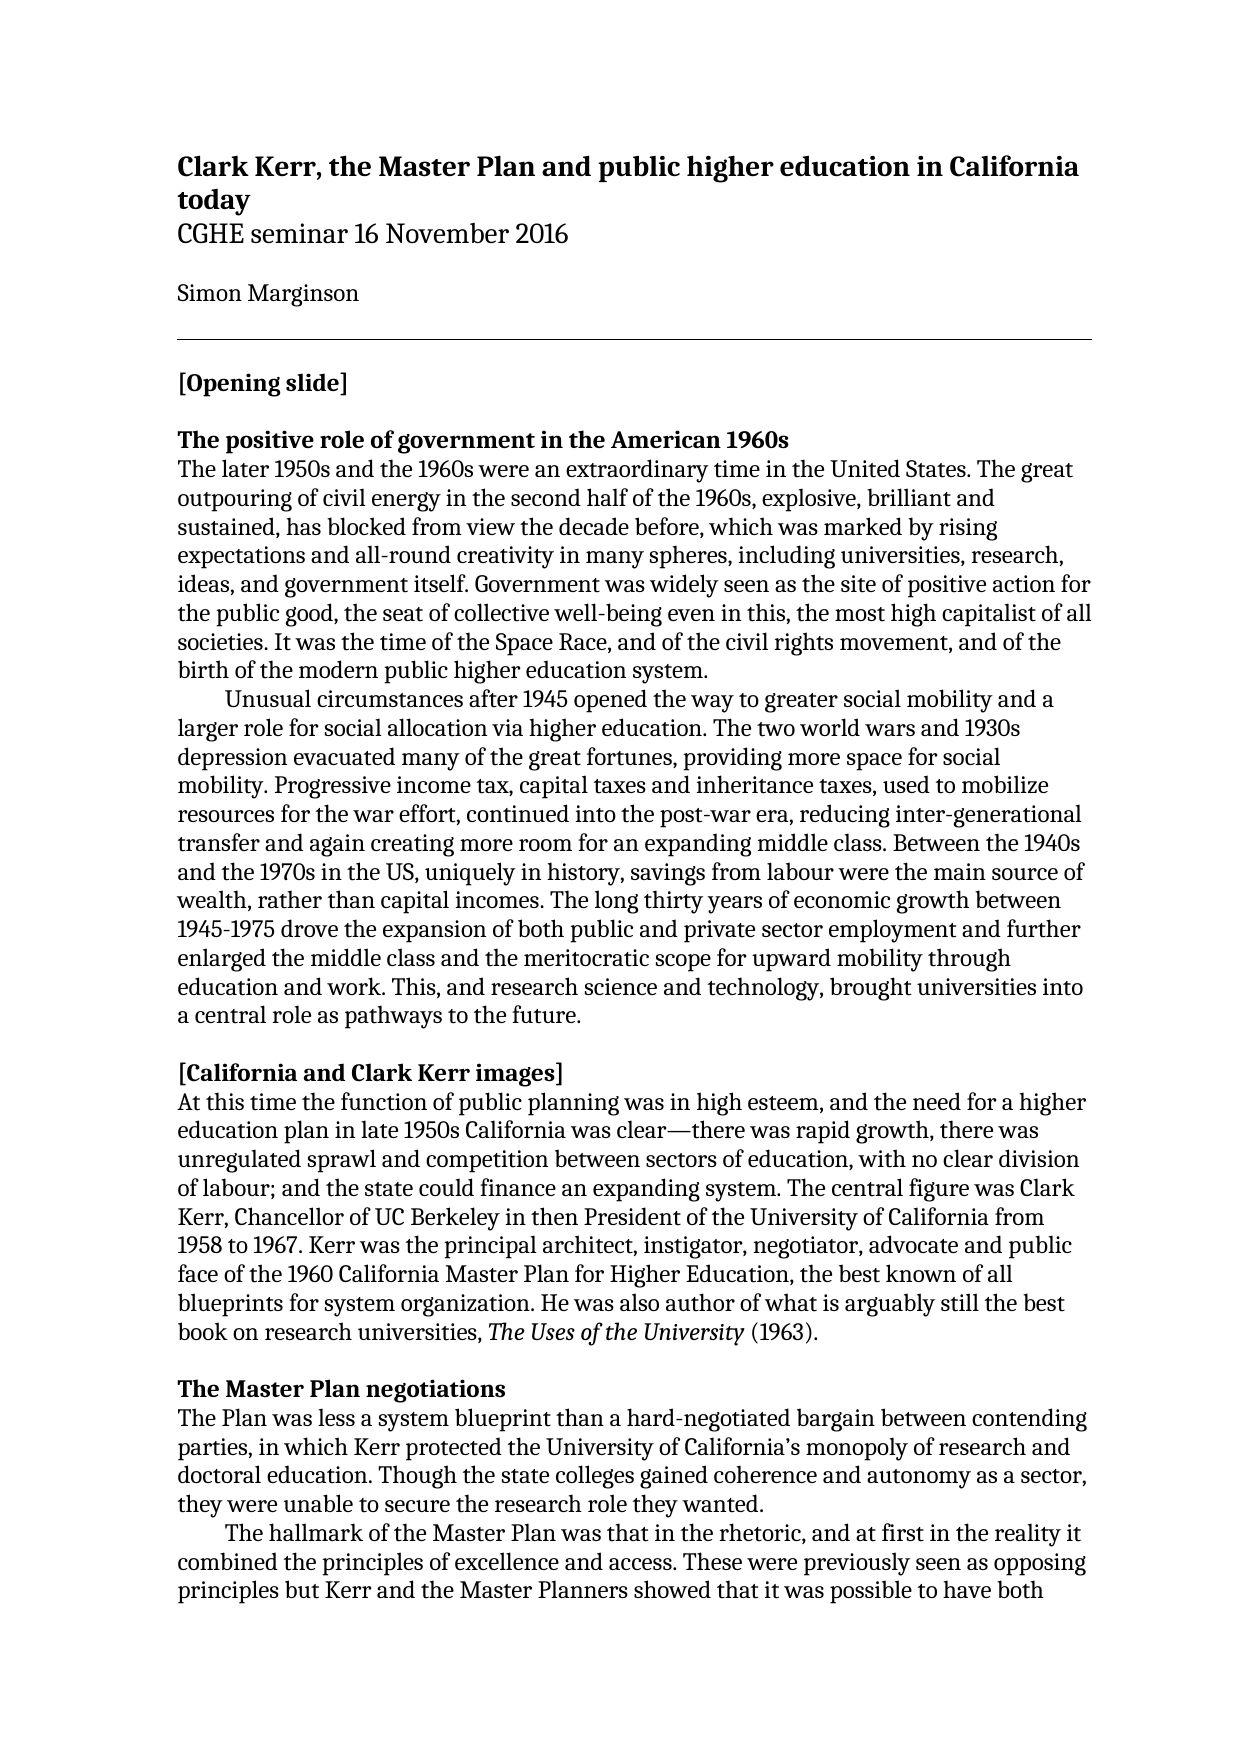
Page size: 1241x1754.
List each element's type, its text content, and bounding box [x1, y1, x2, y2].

text CGHE seminar 16 November 2016 [177, 217, 1092, 251]
text The Master Plan negotiations [177, 1375, 1092, 1404]
text Unusual circumstances after 1945 opened the way to greater social mobility and a larger role for social allocation via higher education. The two world wars and 1930s depression evacuated many of the great fortunes, providing more space for social mobility. Progressive income tax, capital taxes and inheritance taxes, used to mobilize resources for the war effort, continued into the post-war era, reducing inter-generational transfer and again creating more room for an expanding middle class. Between the 1940s and the 1970s in the US, uniquely in history, savings from labour were the main source of wealth, rather than capital incomes. The long thirty years of economic growth between 1945-1975 drove the expansion of both public and private sector employment and further enlarged the middle class and the meritocratic scope for upward mobility through education and work. This, and research science and technology, brought universities into a central role as pathways to the future. [177, 685, 1092, 1030]
text The later 1950s and the 1960s were an extraordinary time in the United States. The great outpouring of civil energy in the second half of the 1960s, explosive, brilliant and sustained, has blocked from view the decade before, which was marked by rising expectations and all-round creativity in many spheres, including universities, research, ideas, and government itself. Government was widely seen as the site of positive action for the public good, the seat of collective well-being even in this, the most high capitalist of all societies. It was the time of the Space Race, and of the civil rights movement, and of the birth of the modern public higher education system. [177, 455, 1092, 685]
text Clark Kerr, the Master Plan and public higher education in California today [177, 150, 1092, 217]
text [California and Clark Kerr images] [177, 1059, 1092, 1087]
text The positive role of government in the American 1960s [177, 426, 1092, 455]
text At this time the function of public planning was in high esteem, and the need for a higher education plan in late 1950s California was clear—there was rapid growth, there was unregulated sprawl and competition between sectors of education, with no clear division of labour; and the state could finance an expanding system. The central figure was Clark Kerr, Chancellor of UC Berkeley in then President of the University of California from 1958 to 1967. Kerr was the principal architect, instigator, negotiator, advocate and public face of the 1960 California Master Plan for Higher Education, the best known of all blueprints for system organization. He was also author of what is arguably still the best book on research universities, The Uses of the University (1963). [177, 1087, 1092, 1346]
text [177, 1519, 1092, 1605]
text The Plan was less a system blueprint than a hard-negotiated bargain between contending parties, in which Kerr protected the University of California’s monopoly of research and doctoral education. Though the state colleges gained coherence and autonomy as a sector, they were unable to secure the research role they wanted. [177, 1404, 1092, 1519]
text Simon Marginson [177, 279, 1092, 308]
text [Opening slide] [177, 369, 1092, 397]
